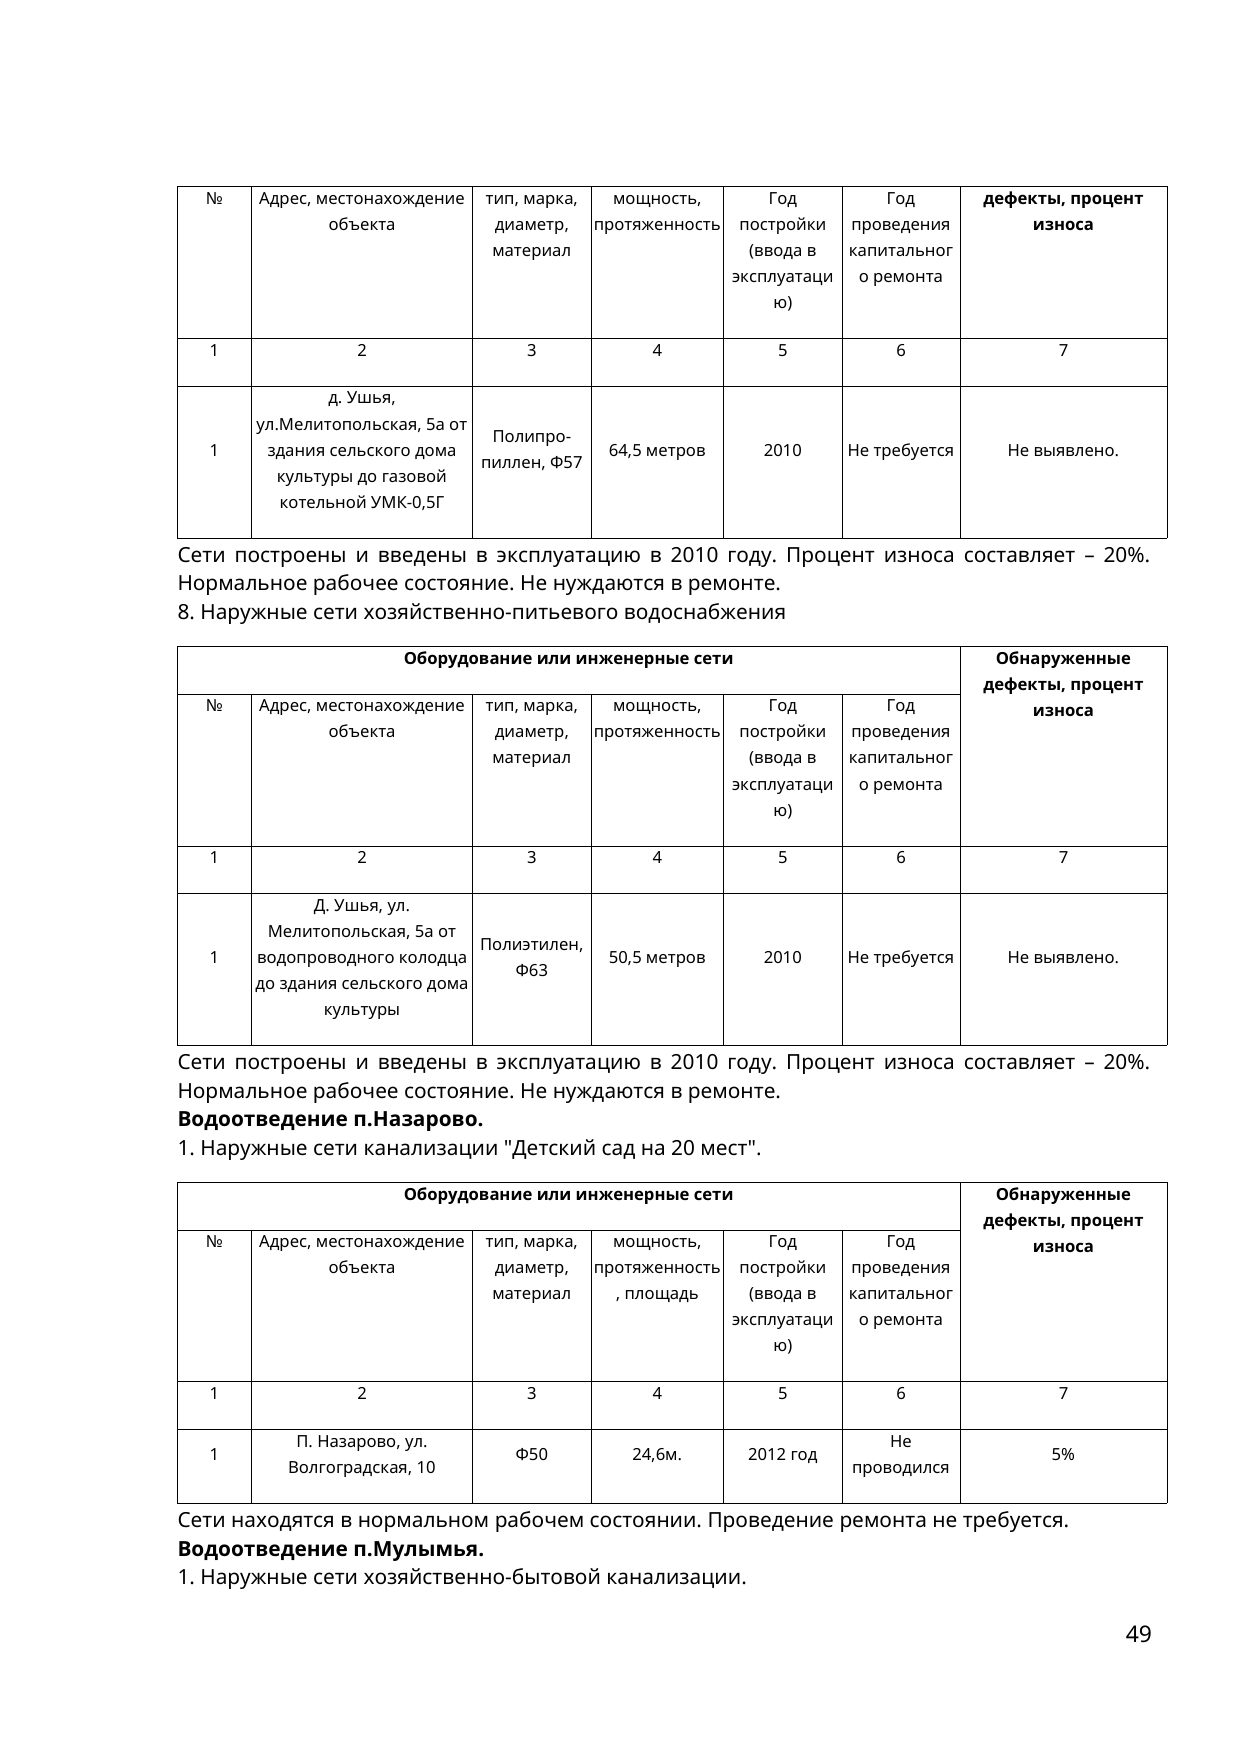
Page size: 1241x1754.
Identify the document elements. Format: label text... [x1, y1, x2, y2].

text Сети построены и введены в эксплуатацию в 2010 году. Процент износа составляет – 20%. Нормальное рабочее состояние. Не нуждаются в ремонте. [177, 1046, 1152, 1102]
table_cell Не выявлено. [961, 387, 1167, 538]
table_cell 6 [843, 339, 960, 386]
table_cell 3 [473, 1382, 591, 1429]
table_cell Адрес, местонахождение объекта [252, 695, 472, 846]
table_cell 2012 год [724, 1430, 842, 1503]
table_cell 5 [724, 1382, 842, 1429]
table_header Обнаруженные дефекты, процент износа [961, 1183, 1167, 1381]
table_cell 5 [724, 339, 842, 386]
table_cell 4 [592, 1382, 723, 1429]
table_header Обнаруженные дефекты, процент износа [961, 647, 1167, 846]
table_cell 50,5 метров [592, 894, 723, 1045]
table_cell 64,5 метров [592, 387, 723, 538]
table_cell Год постройки (ввода в эксплуатацию) [724, 1231, 842, 1381]
table_cell 5% [961, 1430, 1167, 1503]
table_cell тип, марка, диаметр, материал [473, 187, 591, 338]
table_cell Д. Ушья, ул. Мелитопольская, 5а от водопроводного колодца до здания сельского дома культуры [252, 894, 472, 1045]
table_cell мощность, протяженность [592, 187, 723, 338]
table_cell Не выявлено. [961, 894, 1167, 1045]
table_cell 5 [724, 847, 842, 893]
text Сети построены и введены в эксплуатацию в 2010 году. Процент износа составляет – 20%. Нормальное рабочее состояние. Не нуждаются в ремонте. [177, 539, 1152, 597]
table_cell 2 [252, 847, 472, 893]
table_cell Ф50 [473, 1430, 591, 1503]
table_header Оборудование или инженерные сети [178, 647, 960, 694]
table_cell тип, марка, диаметр, материал [473, 1231, 591, 1381]
text 1. Наружные сети канализации "Детский сад на 20 мест". [177, 1133, 1152, 1161]
table_cell № [178, 187, 251, 338]
table_cell Год проведения капитального ремонта [843, 695, 960, 846]
table_cell Полипро- пиллен, Ф57 [473, 387, 591, 538]
table_cell 4 [592, 847, 723, 893]
table_cell Год проведения капитального ремонта [843, 187, 960, 338]
table_cell 2 [252, 339, 472, 386]
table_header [961, 187, 1167, 338]
table_cell 1 [178, 339, 251, 386]
table_cell Не проводился [843, 1430, 960, 1503]
table_cell 1 [178, 894, 251, 1045]
table_cell 6 [843, 1382, 960, 1429]
table_header Оборудование или инженерные сети [178, 1183, 960, 1230]
table_cell 3 [473, 339, 591, 386]
table_cell 7 [961, 847, 1167, 893]
table_cell Не требуется [843, 387, 960, 538]
table_cell тип, марка, диаметр, материал [473, 695, 591, 846]
table_cell Не требуется [843, 894, 960, 1045]
table_cell д. Ушья, ул.Мелитопольская, 5а от здания сельского дома культуры до газовой котельной УМК-0,5Г [252, 387, 472, 538]
table_cell Адрес, местонахождение объекта [252, 1231, 472, 1381]
table_cell 4 [592, 339, 723, 386]
table_cell Год постройки (ввода в эксплуатацию) [724, 695, 842, 846]
table_cell 1 [178, 1430, 251, 1503]
text Сети находятся в нормальном рабочем состоянии. Проведение ремонта не требуется. [177, 1504, 1152, 1531]
table_cell мощность, протяженность, площадь [592, 1231, 723, 1381]
table_cell мощность, протяженность [592, 695, 723, 846]
table_cell 3 [473, 847, 591, 893]
text 8. Наружные сети хозяйственно-питьевого водоснабжения [177, 597, 1152, 625]
table_cell 1 [178, 387, 251, 538]
table_cell 2010 [724, 387, 842, 538]
text Водоотведение п.Назарово. [177, 1102, 1152, 1133]
table_cell 1 [178, 847, 251, 893]
text Водоотведение п.Мулымья. [177, 1531, 1152, 1562]
table_cell 7 [961, 1382, 1167, 1429]
table_cell 7 [961, 339, 1167, 386]
table_cell Полиэтилен, Ф63 [473, 894, 591, 1045]
table_cell Адрес, местонахождение объекта [252, 187, 472, 338]
table_cell № [178, 695, 251, 846]
table_cell П. Назарово, ул. Волгоградская, 10 [252, 1430, 472, 1503]
table_cell 24,6м. [592, 1430, 723, 1503]
table_cell 2010 [724, 894, 842, 1045]
table_cell Год проведения капитального ремонта [843, 1231, 960, 1381]
table_cell Год постройки (ввода в эксплуатацию) [724, 187, 842, 338]
table_cell 2 [252, 1382, 472, 1429]
table_cell 6 [843, 847, 960, 893]
table_cell 1 [178, 1382, 251, 1429]
text 1. Наружные сети хозяйственно-бытовой канализации. [177, 1562, 1152, 1591]
table_cell № [178, 1231, 251, 1381]
